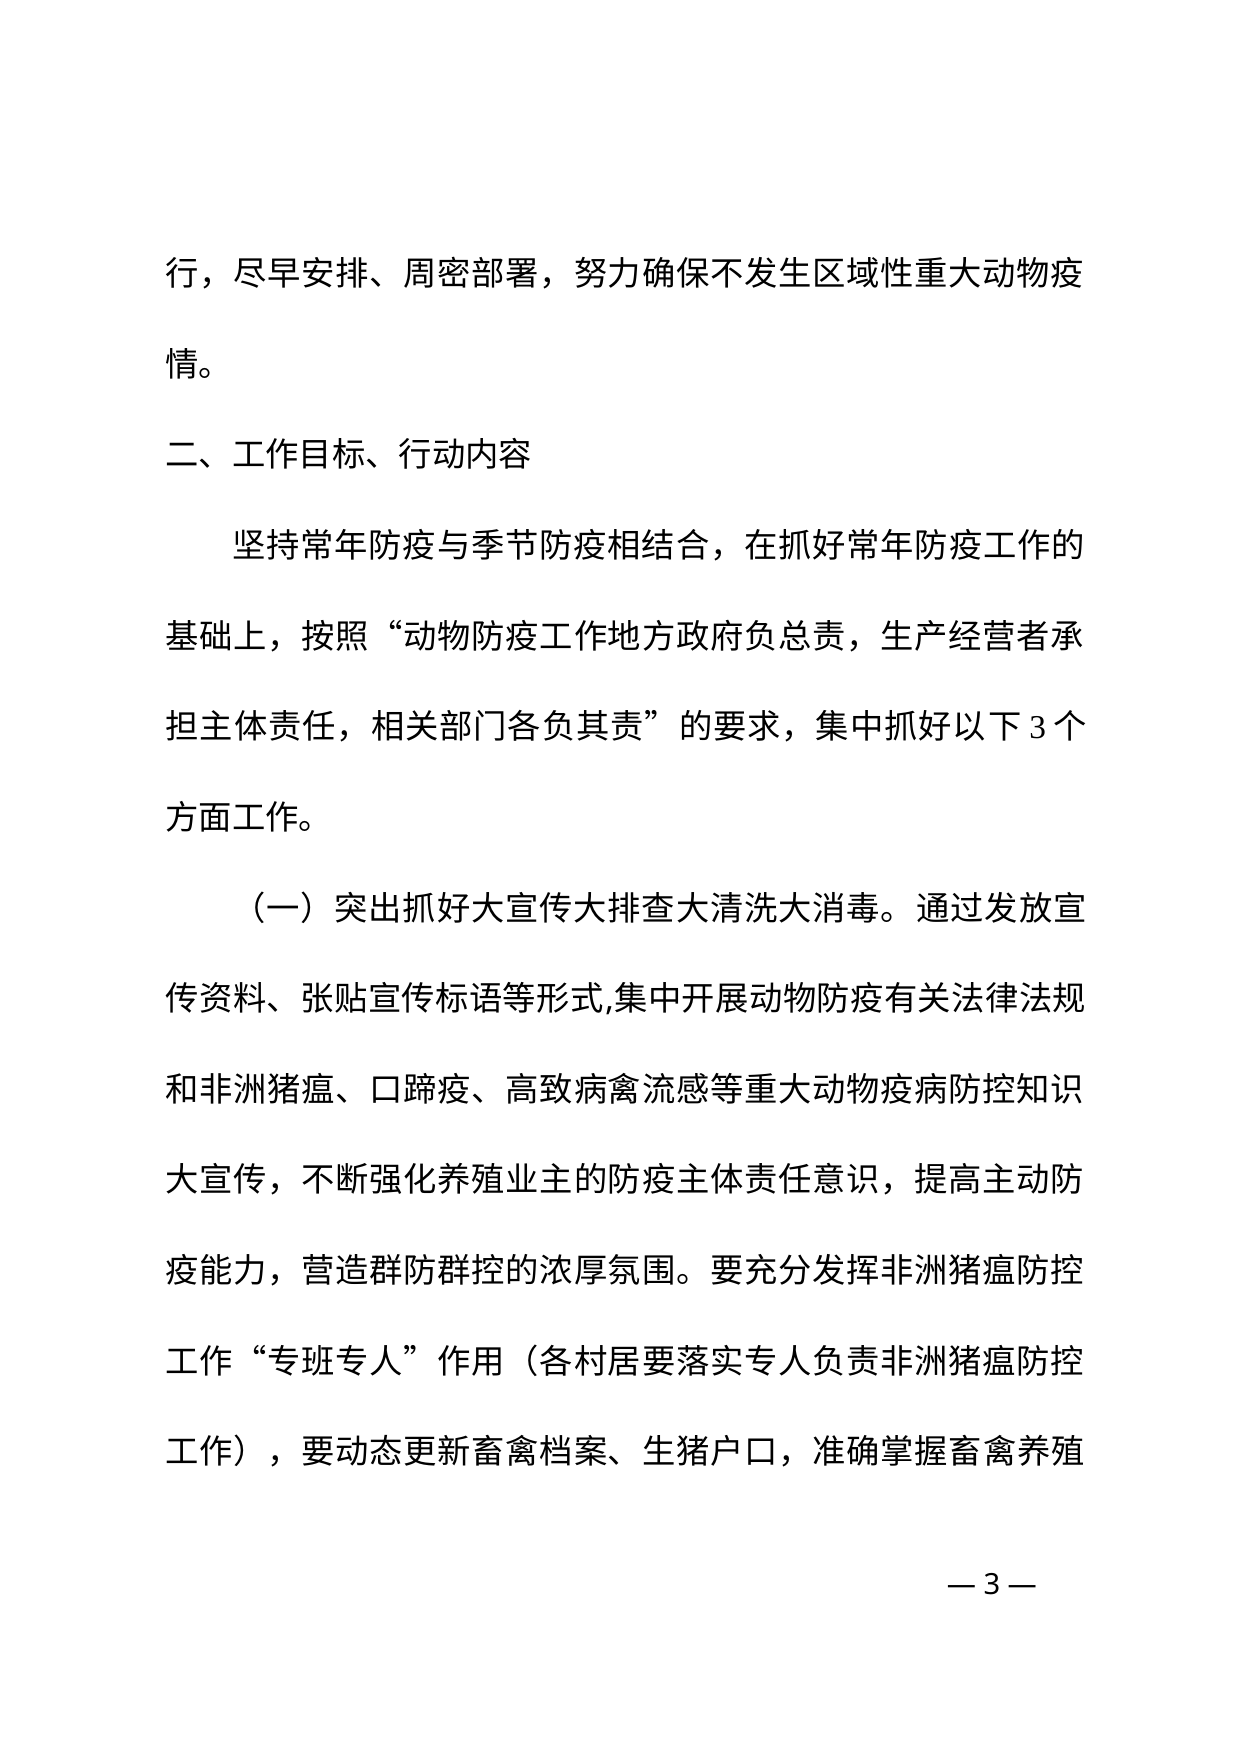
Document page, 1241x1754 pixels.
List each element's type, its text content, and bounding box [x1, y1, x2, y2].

text 二、工作目标、行动内容 [165, 407, 1087, 498]
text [165, 860, 1087, 1494]
text 坚持常年防疫与季节防疫相结合，在抓好常年防疫工作的基础上，按照“动物防疫工作地方政府负总责，生产经营者承担主体责任，相关部门各负其责”的要求，集中抓好以下3个方面工作。 [165, 498, 1087, 860]
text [165, 226, 1087, 407]
